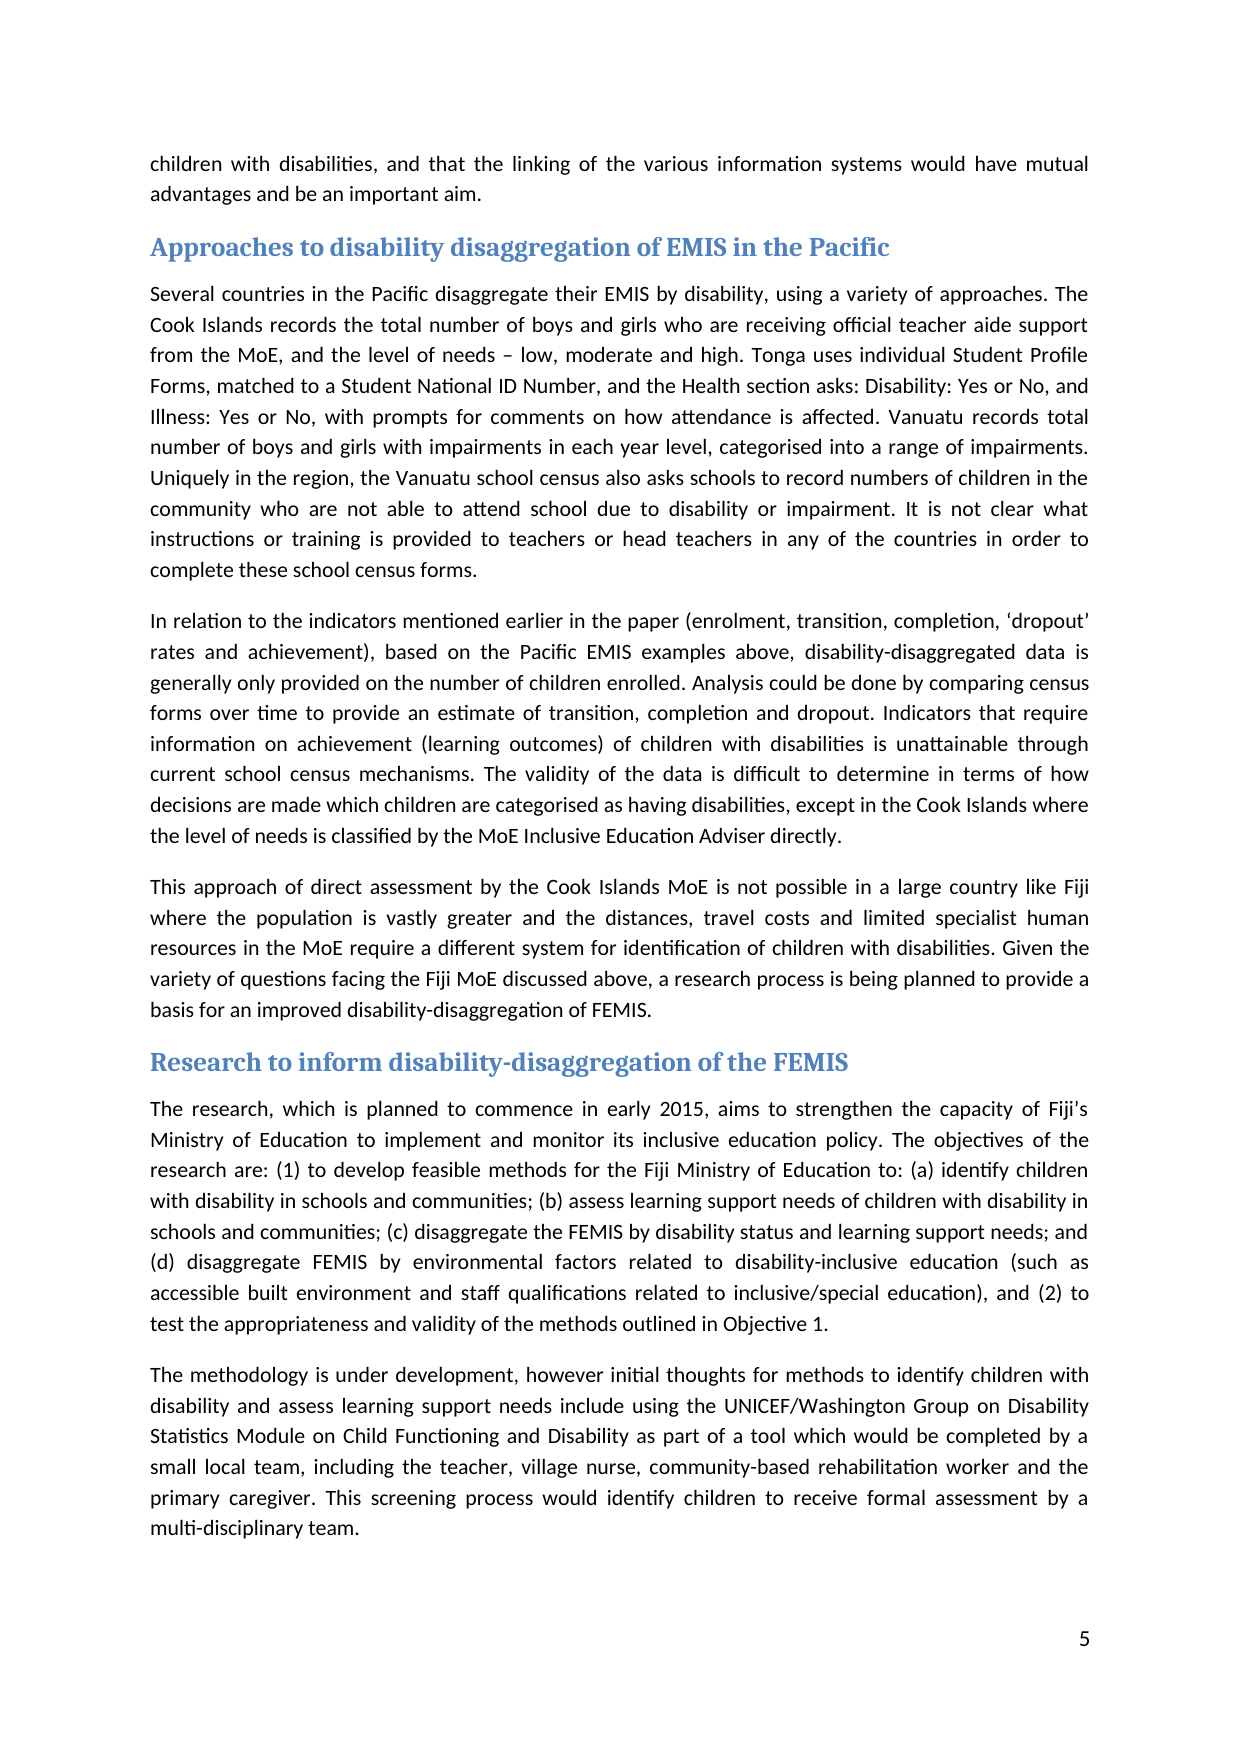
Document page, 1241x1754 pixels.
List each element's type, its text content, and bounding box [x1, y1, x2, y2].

subtitle Approaches to disability disaggregation of EMIS in the Pacific [150, 232, 1090, 263]
text The research, which is planned to commence in early 2015, aims to strengthen the capacity of Fiji’s Ministry of Education to implement and monitor its inclusive education policy. The objectives of the research are: (1) to develop feasible methods for the Fiji Ministry of Education to: (a) identify children with disability in schools and communities; (b) assess learning support needs of children with disability in schools and communities; (c) disaggregate the FEMIS by disability status and learning support needs; and (d) disaggregate FEMIS by environmental factors related to disability-inclusive education (such as accessible built environment and staff qualifications related to inclusive/special education), and (2) to test the appropriateness and validity of the methods outlined in Objective 1. [150, 1095, 1090, 1336]
subtitle Research to inform disability-disaggregation of the FEMIS [150, 1047, 1090, 1078]
text The methodology is under development, however initial thoughts for methods to identify children with disability and assess learning support needs include using the UNICEF/Washington Group on Disability Statistics Module on Child Functioning and Disability as part of a tool which would be completed by a small local team, including the teacher, village nurse, community-based rehabilitation worker and the primary caregiver. This screening process would identify children to receive formal assessment by a multi-disciplinary team. [150, 1361, 1090, 1541]
text Several countries in the Pacific disaggregate their EMIS by disability, using a variety of approaches. The Cook Islands records the total number of boys and girls who are receiving official teacher aide support from the MoE, and the level of needs – low, moderate and high. Tonga uses individual Student Profile Forms, matched to a Student National ID Number, and the Health section asks: Disability: Yes or No, and Illness: Yes or No, with prompts for comments on how attendance is affected. Vanuatu records total number of boys and girls with impairments in each year level, categorised into a range of impairments. Uniquely in the region, the Vanuatu school census also asks schools to record numbers of children in the community who are not able to attend school due to disability or impairment. It is not clear what instructions or training is provided to teachers or head teachers in any of the countries in order to complete these school census forms. [150, 280, 1090, 583]
text This approach of direct assessment by the Cook Islands MoE is not possible in a large country like Fiji where the population is vastly greater and the distances, travel costs and limited specialist human resources in the MoE require a different system for identification of children with disabilities. Given the variety of questions facing the Fiji MoE discussed above, a research process is being planned to provide a basis for an improved disability-disaggregation of FEMIS. [150, 873, 1090, 1022]
text In relation to the indicators mentioned earlier in the paper (enrolment, transition, completion, ‘dropout’ rates and achievement), based on the Pacific EMIS examples above, disability-disaggregated data is generally only provided on the number of children enrolled. Analysis could be done by comparing census forms over time to provide an estimate of transition, completion and dropout. Indicators that require information on achievement (learning outcomes) of children with disabilities is unattainable through current school census mechanisms. The validity of the data is difficult to determine in terms of how decisions are made which children are categorised as having disabilities, except in the Cook Islands where the level of needs is classified by the MoE Inclusive Education Adviser directly. [150, 607, 1090, 848]
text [150, 150, 1090, 207]
